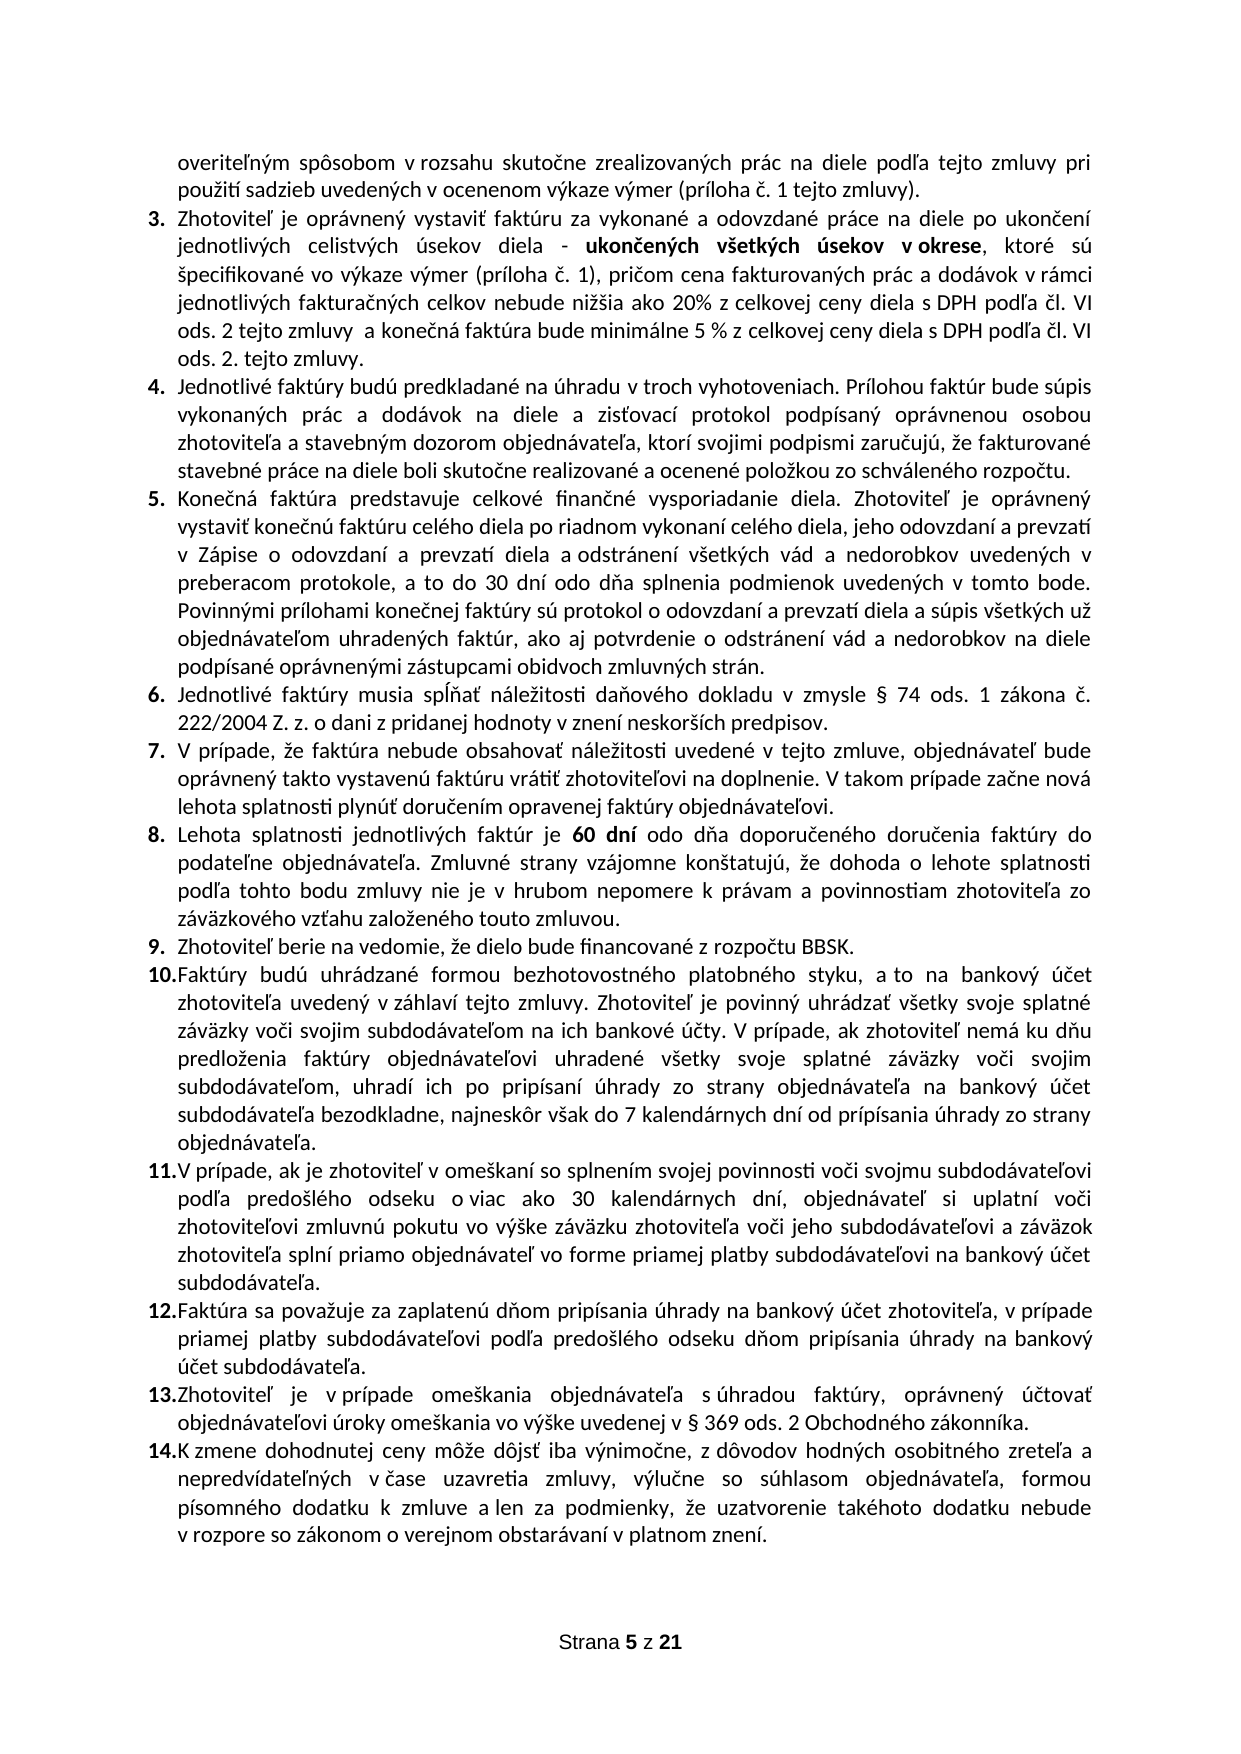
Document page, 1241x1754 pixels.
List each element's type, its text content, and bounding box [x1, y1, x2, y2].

list Faktúra sa považuje za zaplatenú dňom pripísania úhrady na bankový účet zhotoviteľa, v prípade priamej platby subdodávateľovi podľa predošlého odseku dňom pripísania úhrady na bankový účet subdodávateľa. [148, 1296, 1093, 1381]
list Lehota splatnosti jednotlivých faktúr je 60 dní odo dňa doporučeného doručenia faktúry do podateľne objednávateľa. Zmluvné strany vzájomne konštatujú, že dohoda o lehote splatnosti podľa tohto bodu zmluvy nie je v hrubom nepomere k právam a povinnostiam zhotoviteľa zo záväzkového vzťahu založeného touto zmluvou. [148, 820, 1093, 932]
list Zhotoviteľ je v prípade omeškania objednávateľa s úhradou faktúry, oprávnený účtovať objednávateľovi úroky omeškania vo výške uvedenej v § 369 ods. 2 Obchodného zákonníka. [148, 1381, 1093, 1437]
list Faktúry budú uhrádzané formou bezhotovostného platobného styku, a to na bankový účet zhotoviteľa uvedený v záhlaví tejto zmluvy. Zhotoviteľ je povinný uhrádzať všetky svoje splatné záväzky voči svojim subdodávateľom na ich bankové účty. V prípade, ak zhotoviteľ nemá ku dňu predloženia faktúry objednávateľovi uhradené všetky svoje splatné záväzky voči svojim subdodávateľom, uhradí ich po pripísaní úhrady zo strany objednávateľa na bankový účet subdodávateľa bezodkladne, najneskôr však do 7 kalendárnych dní od prípísania úhrady zo strany objednávateľa. [148, 960, 1093, 1156]
list Jednotlivé faktúry musia spĺňať náležitosti daňového dokladu v zmysle § 74 ods. 1 zákona č. 222/2004 Z. z. o dani z pridanej hodnoty v znení neskorších predpisov. [148, 680, 1093, 736]
list Zhotoviteľ je oprávnený vystaviť faktúru za vykonané a odovzdané práce na diele po ukončení jednotlivých celistvých úsekov diela - ukončených všetkých úsekov v okrese, ktoré sú špecifikované vo výkaze výmer (príloha č. 1), pričom cena fakturovaných prác a dodávok v rámci jednotlivých fakturačných celkov nebude nižšia ako 20% z celkovej ceny diela s DPH podľa čl. VI ods. 2 tejto zmluvy a konečná faktúra bude minimálne 5 % z celkovej ceny diela s DPH podľa čl. VI ods. 2. tejto zmluvy. [148, 204, 1093, 372]
list Konečná faktúra predstavuje celkové finančné vysporiadanie diela. Zhotoviteľ je oprávnený vystaviť konečnú faktúru celého diela po riadnom vykonaní celého diela, jeho odovzdaní a prevzatí v Zápise o odovzdaní a prevzatí diela a odstránení všetkých vád a nedorobkov uvedených v preberacom protokole, a to do 30 dní odo dňa splnenia podmienok uvedených v tomto bode. Povinnými prílohami konečnej faktúry sú protokol o odovzdaní a prevzatí diela a súpis všetkých už objednávateľom uhradených faktúr, ako aj potvrdenie o odstránení vád a nedorobkov na diele podpísané oprávnenými zástupcami obidvoch zmluvných strán. [148, 484, 1093, 680]
list Zhotoviteľ berie na vedomie, že dielo bude financované z rozpočtu BBSK. [148, 932, 1093, 960]
list V prípade, že faktúra nebude obsahovať náležitosti uvedené v tejto zmluve, objednávateľ bude oprávnený takto vystavenú faktúru vrátiť zhotoviteľovi na doplnenie. V takom prípade začne nová lehota splatnosti plynúť doručením opravenej faktúry objednávateľovi. [148, 736, 1093, 820]
list Jednotlivé faktúry budú predkladané na úhradu v troch vyhotoveniach. Prílohou faktúr bude súpis vykonaných prác a dodávok na diele a zisťovací protokol podpísaný oprávnenou osobou zhotoviteľa a stavebným dozorom objednávateľa, ktorí svojimi podpismi zaručujú, že fakturované stavebné práce na diele boli skutočne realizované a ocenené položkou zo schváleného rozpočtu. [148, 372, 1093, 484]
list K zmene dohodnutej ceny môže dôjsť iba výnimočne, z dôvodov hodných osobitného zreteľa a nepredvídateľných v čase uzavretia zmluvy, výlučne so súhlasom objednávateľa, formou písomného dodatku k zmluve a len za podmienky, že uzatvorenie takéhoto dodatku nebude v rozpore so zákonom o verejnom obstarávaní v platnom znení. [148, 1437, 1093, 1549]
list V prípade, ak je zhotoviteľ v omeškaní so splnením svojej povinnosti voči svojmu subdodávateľovi podľa predošlého odseku o viac ako 30 kalendárnych dní, objednávateľ si uplatní voči zhotoviteľovi zmluvnú pokutu vo výške záväzku zhotoviteľa voči jeho subdodávateľovi a záväzok zhotoviteľa splní priamo objednávateľ vo forme priamej platby subdodávateľovi na bankový účet subdodávateľa. [148, 1156, 1093, 1296]
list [148, 148, 1093, 204]
